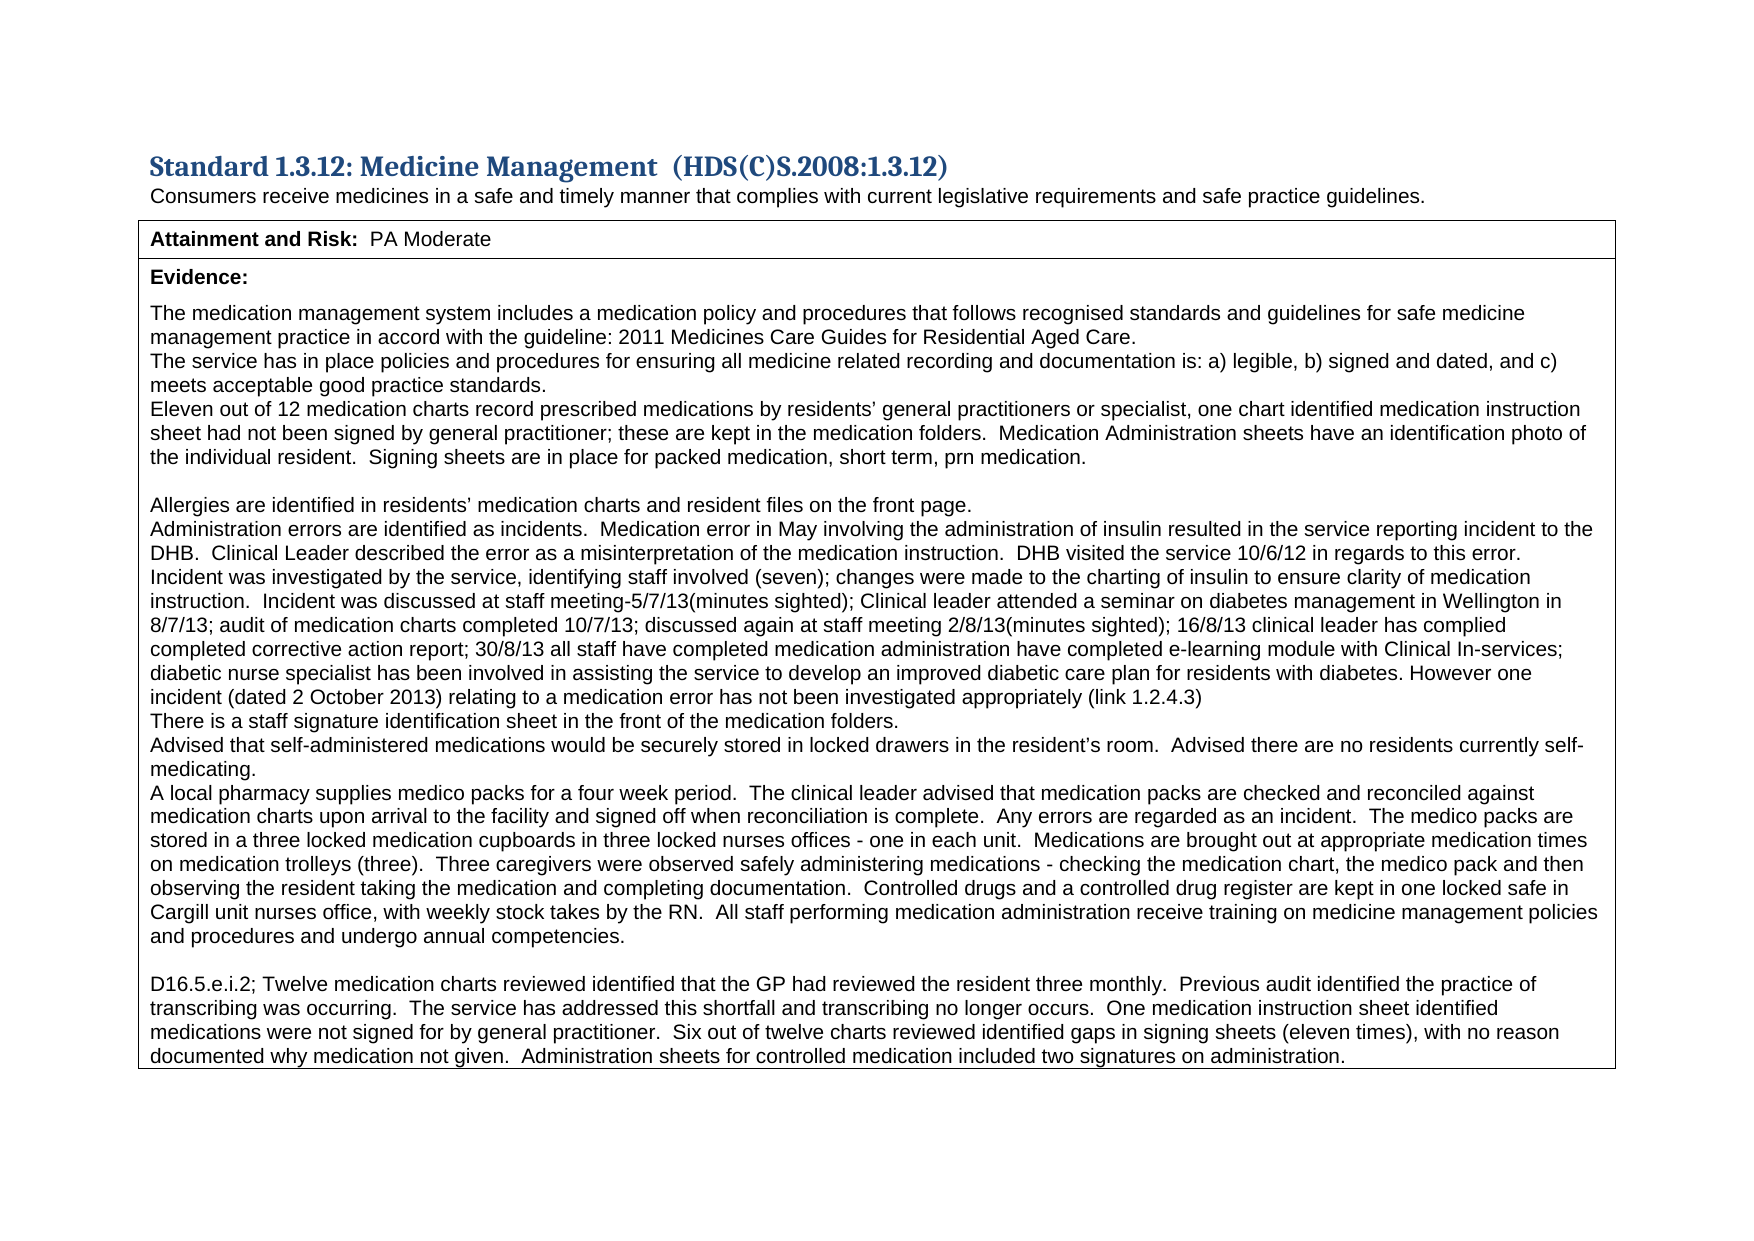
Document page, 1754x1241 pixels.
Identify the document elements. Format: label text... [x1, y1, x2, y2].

table_cell Evidence: [139, 259, 1615, 295]
subtitle Standard 1.3.12: Medicine Management (HDS(C)S.2008:1.3.12) [150, 150, 1604, 183]
text Consumers receive medicines in a safe and timely manner that complies with current legislative requirements and safe practice guidelines. [150, 183, 1604, 207]
table_header Attainment and Risk: PA Moderate [139, 221, 1615, 257]
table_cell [139, 295, 1615, 1068]
